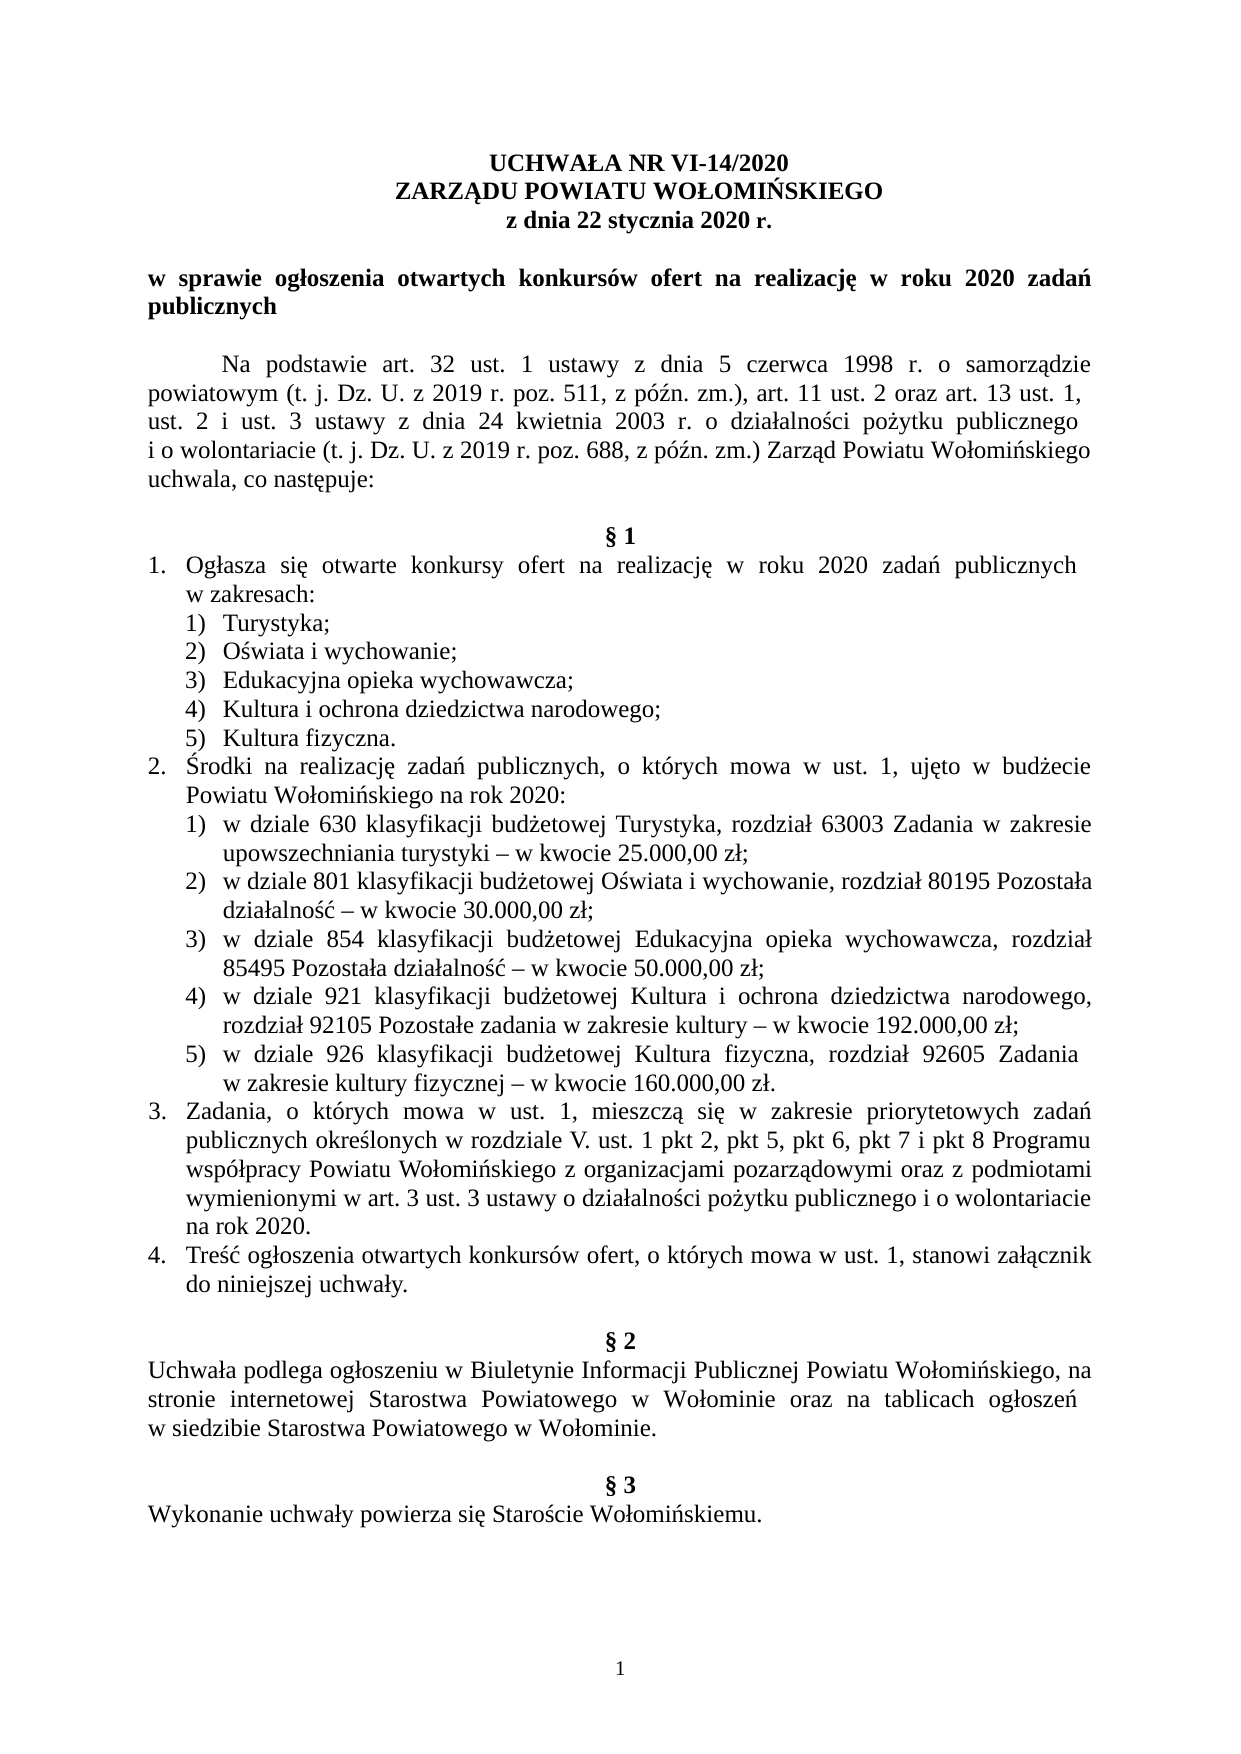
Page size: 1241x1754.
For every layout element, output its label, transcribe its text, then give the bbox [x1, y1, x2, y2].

text w sprawie ogłoszenia otwartych konkursów ofert na realizację w roku 2020 zadań publicznych [148, 263, 1092, 320]
text Na podstawie art. 32 ust. 1 ustawy z dnia 5 czerwca 1998 r. o samorządzie powiatowym (t. j. Dz. U. z 2019 r. poz. 511, z późn. zm.), art. 11 ust. 2 oraz art. 13 ust. 1, ust. 2 i ust. 3 ustawy z dnia 24 kwietnia 2003 r. o działalności pożytku publicznego i o wolontariacie (t. j. Dz. U. z 2019 r. poz. 688, z późn. zm.) Zarząd Powiatu Wołomińskiego uchwala, co następuje: [148, 349, 1092, 493]
list Kultura fizyczna. [185, 723, 1092, 751]
list Oświata i wychowanie; [185, 636, 1092, 665]
list Turystyka; [185, 608, 1092, 636]
text Wykonanie uchwały powierza się Staroście Wołomińskiemu. [148, 1499, 1092, 1528]
text § 3 [148, 1470, 1092, 1499]
list w dziale 801 klasyfikacji budżetowej Oświata i wychowanie, rozdział 80195 Pozostała działalność – w kwocie 30.000,00 zł; [185, 866, 1092, 924]
list Treść ogłoszenia otwartych konkursów ofert, o których mowa w ust. 1, stanowi załącznik do niniejszej uchwały. [148, 1240, 1092, 1298]
text § 2 [148, 1326, 1092, 1355]
text § 1 [148, 521, 1092, 550]
list Ogłasza się otwarte konkursy ofert na realizację w roku 2020 zadań publicznych w zakresach: [148, 550, 1092, 608]
list w dziale 854 klasyfikacji budżetowej Edukacyjna opieka wychowawcza, rozdział 85495 Pozostała działalność – w kwocie 50.000,00 zł; [185, 924, 1092, 981]
list Środki na realizację zadań publicznych, o których mowa w ust. 1, ujęto w budżecie Powiatu Wołomińskiego na rok 2020: [148, 751, 1092, 809]
list Zadania, o których mowa w ust. 1, mieszczą się w zakresie priorytetowych zadań publicznych określonych w rozdziale V. ust. 1 pkt 2, pkt 5, pkt 6, pkt 7 i pkt 8 Programu współpracy Powiatu Wołomińskiego z organizacjami pozarządowymi oraz z podmiotami wymienionymi w art. 3 ust. 3 ustawy o działalności pożytku publicznego i o wolontariacie na rok 2020. [148, 1096, 1092, 1240]
list Kultura i ochrona dziedzictwa narodowego; [185, 694, 1092, 723]
text Uchwała podlega ogłoszeniu w Biuletynie Informacji Publicznej Powiatu Wołomińskiego, na stronie internetowej Starostwa Powiatowego w Wołominie oraz na tablicach ogłoszeń w siedzibie Starostwa Powiatowego w Wołominie. [148, 1355, 1092, 1441]
list w dziale 630 klasyfikacji budżetowej Turystyka, rozdział 63003 Zadania w zakresie upowszechniania turystyki – w kwocie 25.000,00 zł; [185, 809, 1092, 866]
subtitle ZARZĄDU POWIATU WOŁOMIŃSKIEGO [185, 176, 1092, 205]
text z dnia 22 stycznia 2020 r. [185, 205, 1092, 234]
list Edukacyjna opieka wychowawcza; [185, 665, 1092, 694]
text UCHWAŁA NR VI-14/2020 [185, 148, 1092, 176]
list w dziale 926 klasyfikacji budżetowej Kultura fizyczna, rozdział 92605 Zadania w zakresie kultury fizycznej – w kwocie 160.000,00 zł. [185, 1039, 1092, 1096]
list w dziale 921 klasyfikacji budżetowej Kultura i ochrona dziedzictwa narodowego, rozdział 92105 Pozostałe zadania w zakresie kultury – w kwocie 192.000,00 zł; [185, 981, 1092, 1039]
